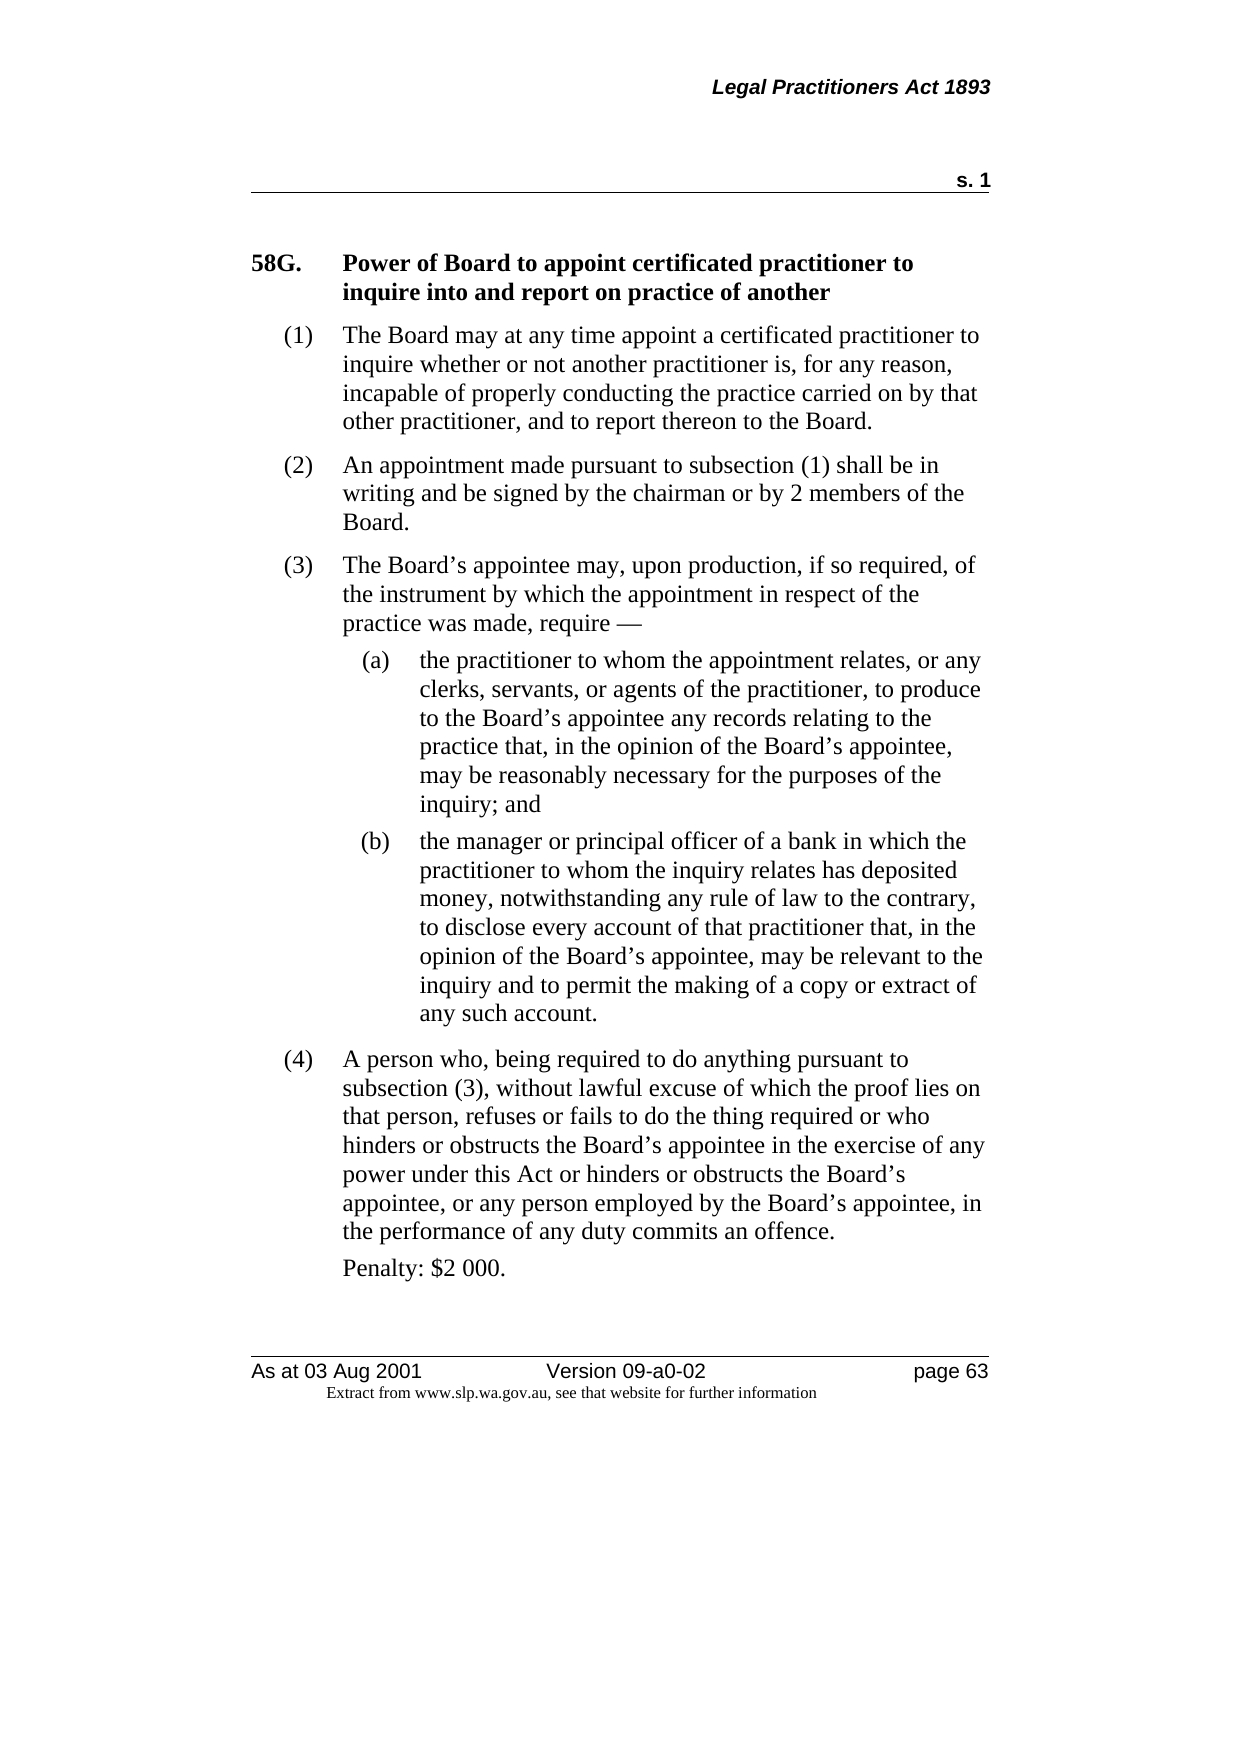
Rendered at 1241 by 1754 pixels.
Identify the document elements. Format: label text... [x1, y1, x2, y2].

text (1) The Board may at any time appoint a certificated practitioner to inquire whether or not another practitioner is, for any reason, incapable of properly conducting the practice carried on by that other practitioner, and to report thereon to the Board. [251, 320, 989, 435]
text (3) The Board’s appointee may, upon production, if so required, of the instrument by which the appointment in respect of the practice was made, require — [251, 551, 989, 637]
text (2) An appointment made pursuant to subsection (1) shall be in writing and be signed by the chairman or by 2 members of the Board. [251, 450, 989, 536]
text (4) A person who, being required to do anything pursuant to subsection (3), without lawful excuse of which the proof lies on that person, refuses or fails to do the thing required or who hinders or obstructs the Board’s appointee in the exercise of any power under this Act or hinders or obstructs the Board’s appointee, or any person employed by the Board’s appointee, in the performance of any duty commits an offence. [251, 1044, 989, 1245]
subtitle 58G. Power of Board to appoint certificated practitioner to inquire into and report on practice of another [251, 248, 989, 306]
text Penalty: $2 000. [251, 1253, 989, 1282]
text (b) the manager or principal officer of a bank in which the practitioner to whom the inquiry relates has deposited money, notwithstanding any rule of law to the contrary, to disclose every account of that practitioner that, in the opinion of the Board’s appointee, may be relevant to the inquiry and to permit the making of a copy or extract of any such account. [251, 826, 989, 1027]
text (a) the practitioner to whom the appointment relates, or any clerks, servants, or agents of the practitioner, to produce to the Board’s appointee any records relating to the practice that, in the opinion of the Board’s appointee, may be reasonably necessary for the purposes of the inquiry; and [251, 645, 989, 818]
